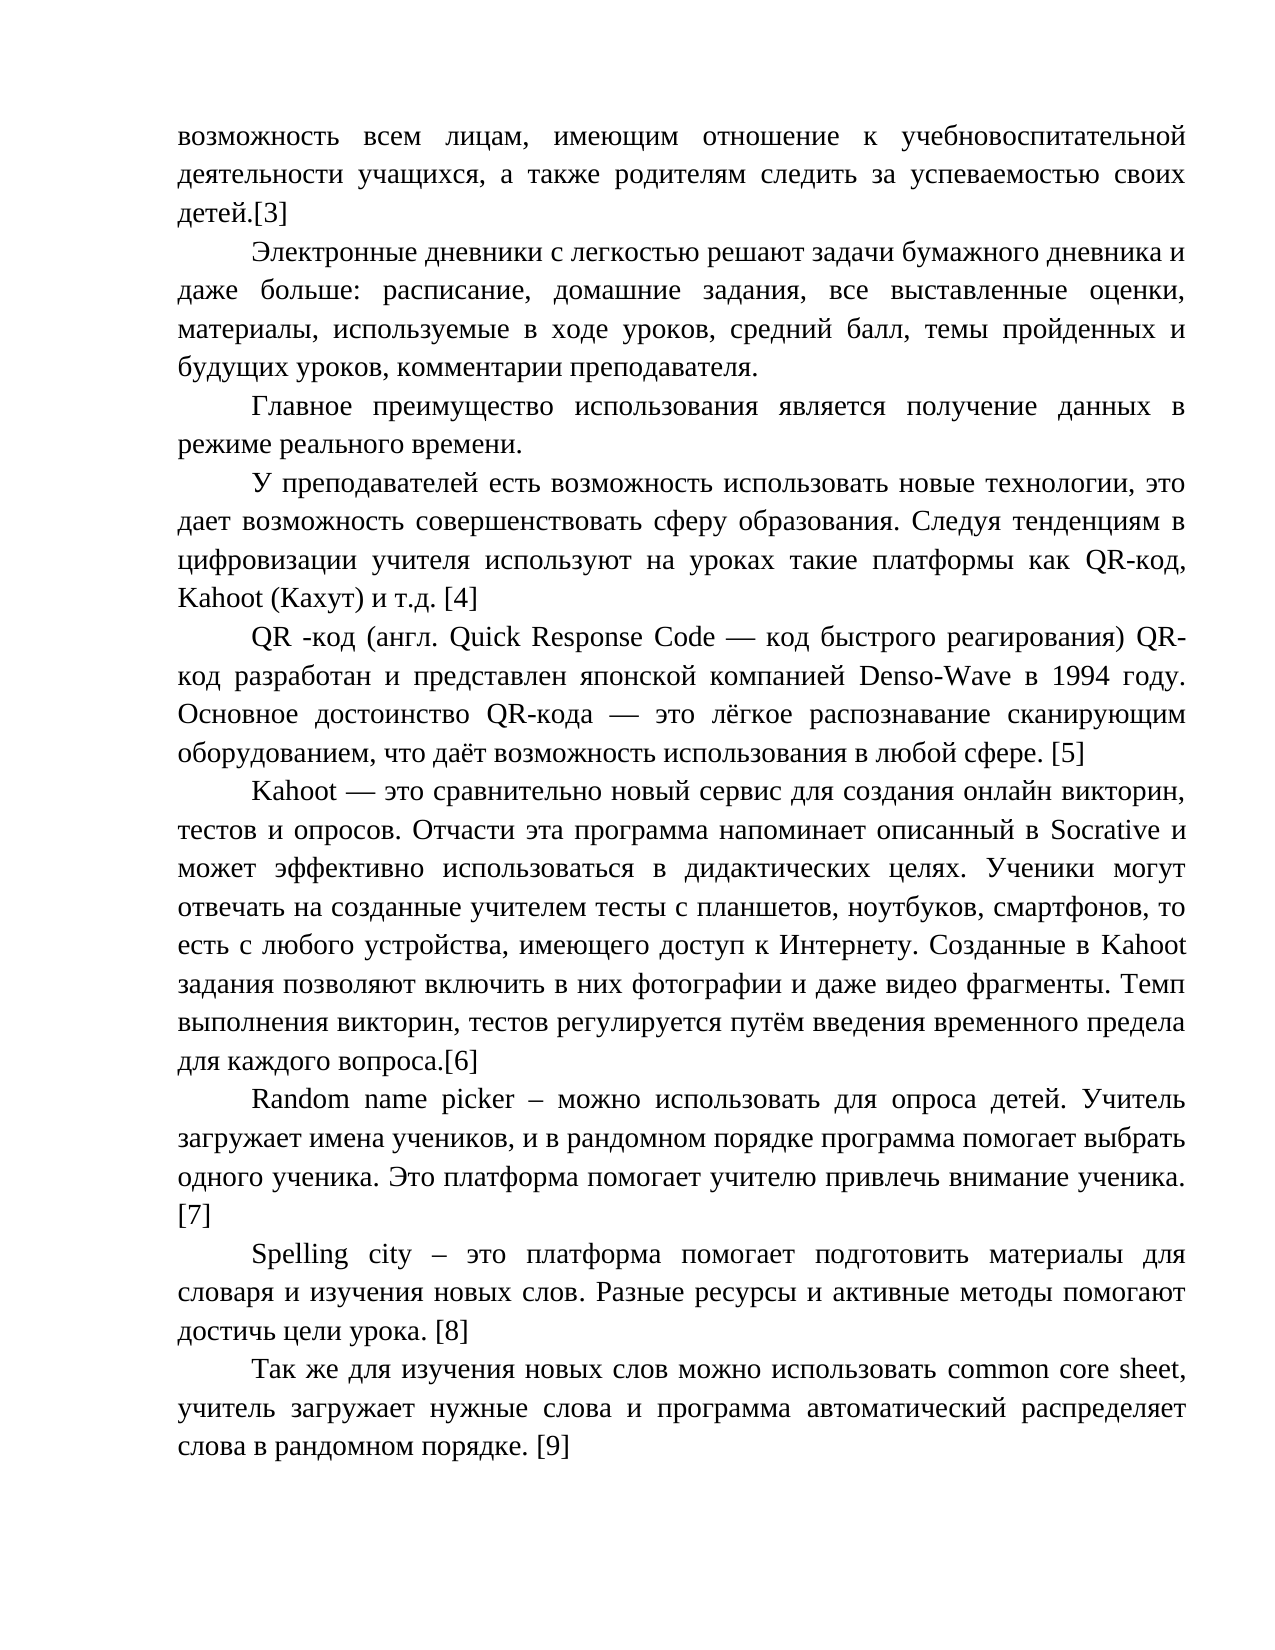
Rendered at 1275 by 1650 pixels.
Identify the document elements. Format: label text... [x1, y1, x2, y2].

text Kahoot — это сравнительно новый сервис для создания онлайн викторин, тестов и опросов. Отчасти эта программа напоминает описанный в Socrative и может эффективно использоваться в дидактических целях. Ученики могут отвечать на созданные учителем тесты с планшетов, ноутбуков, смартфонов, то есть с любого устройства, имеющего доступ к Интернету. Созданные в Kahoot задания позволяют включить в них фотографии и даже видео фрагменты. Темп выполнения викторин, тестов регулируется путём введения временного предела для каждого вопроса.[6] [177, 773, 1186, 1077]
text Электронные дневники с легкостью решают задачи бумажного дневника и даже больше: расписание, домашние задания, все выставленные оценки, материалы, используемые в ходе уроков, средний балл, темы пройденных и будущих уроков, комментарии преподавателя. [177, 234, 1186, 383]
text У преподавателей есть возможность использовать новые технологии, это дает возможность совершенствовать сферу образования. Следуя тенденциям в цифровизации учителя используют на уроках такие платформы как QR-код, Kahoot (Кахут) и т.д. [4] [177, 465, 1186, 614]
text Random name picker – можно использовать для опроса детей. Учитель загружает имена учеников, и в рандомном порядке программа помогает выбрать одного ученика. Это платформа помогает учителю привлечь внимание ученика. [7] [177, 1082, 1186, 1231]
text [177, 118, 1186, 229]
text Так же для изучения новых слов можно использовать common core sheet, учитель загружает нужные слова и программа автоматический распределяет слова в рандомном порядке. [9] [177, 1351, 1186, 1462]
text QR -код (англ. Quick Response Code — код быстрого реагирования) QR-код разработан и представлен японской компанией Denso-Wave в 1994 году. Основное достоинство QR-кода — это лёгкое распознавание сканирующим оборудованием, что даёт возможность использования в любой сфере. [5] [177, 619, 1186, 768]
text Главное преимущество использования является получение данных в режиме реального времени. [177, 388, 1186, 460]
text Spelling city – это платформа помогает подготовить материалы для словаря и изучения новых слов. Разные ресурсы и активные методы помогают достичь цели урока. [8] [177, 1236, 1186, 1346]
